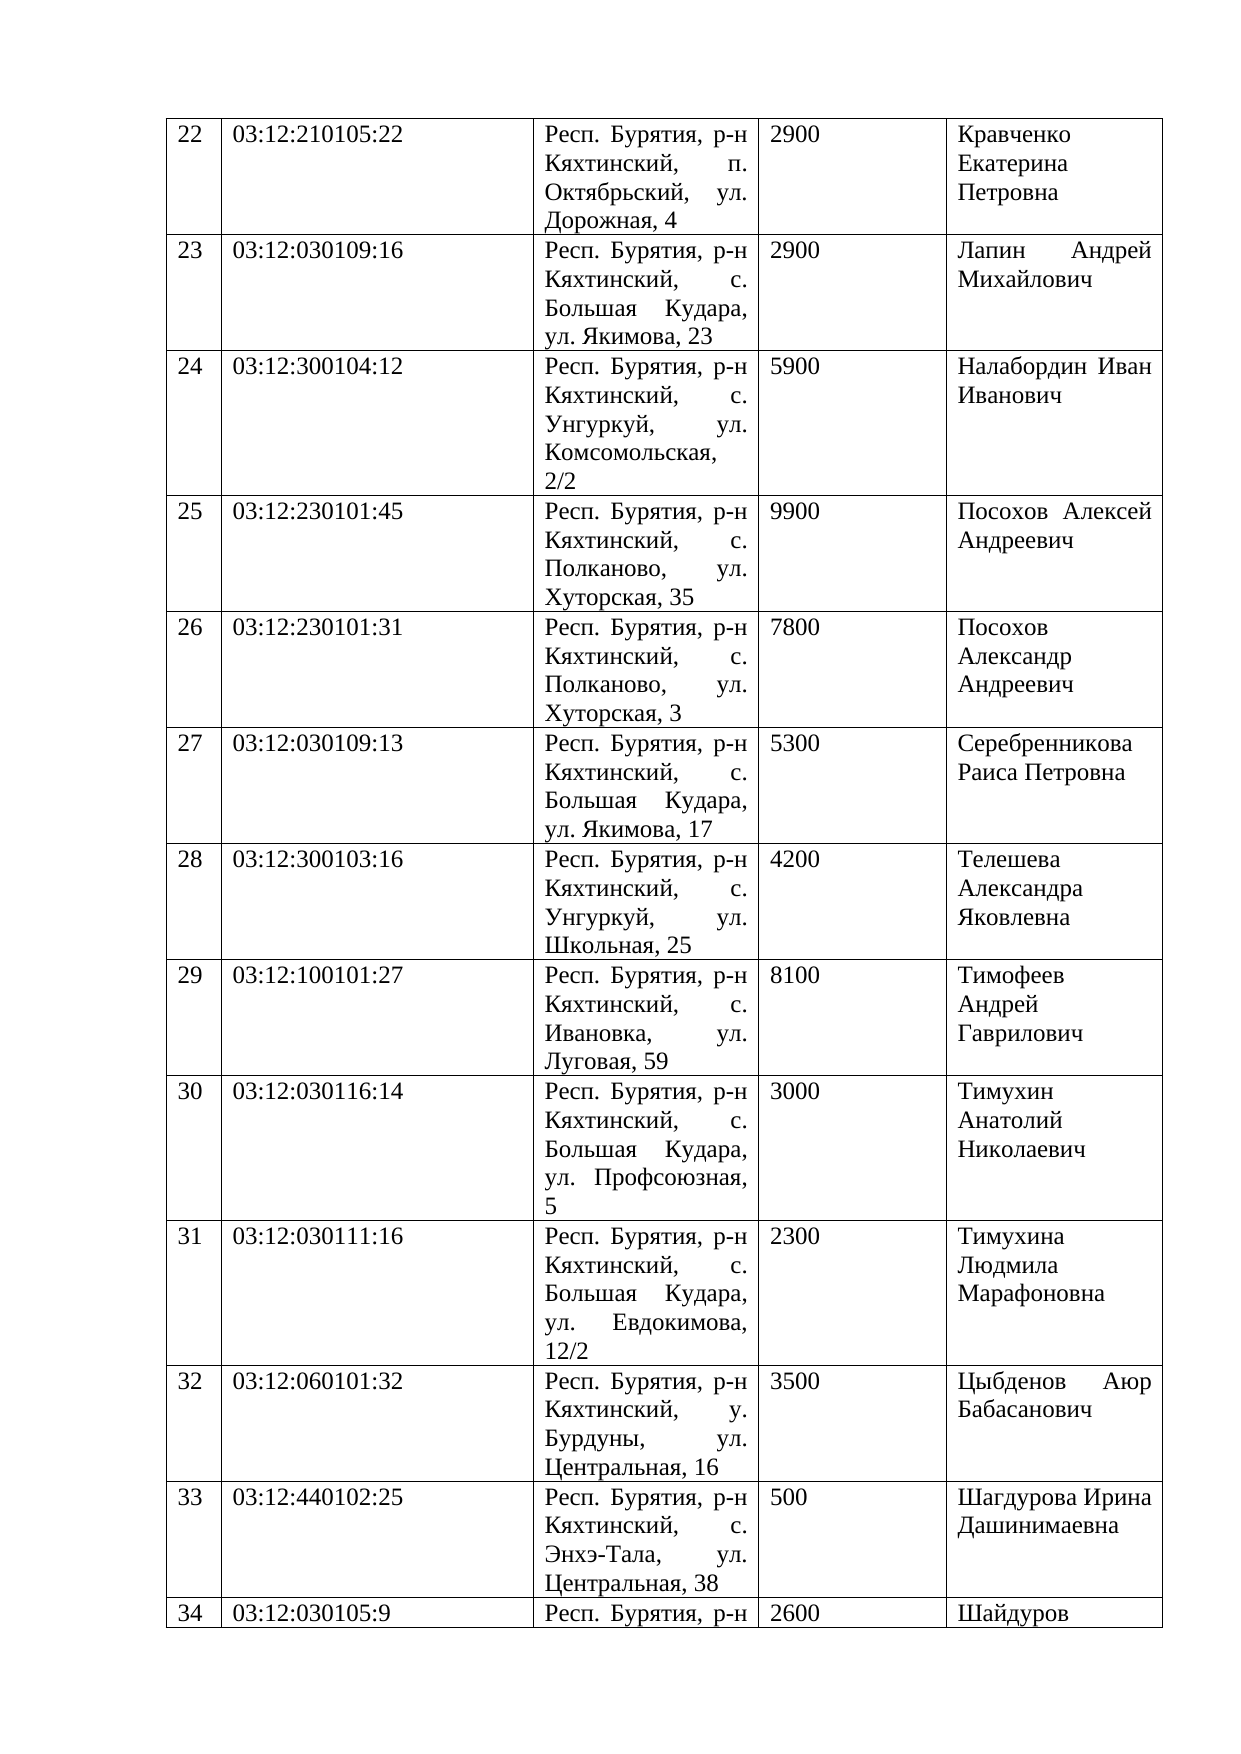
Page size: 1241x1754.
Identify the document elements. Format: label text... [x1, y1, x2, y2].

table_cell Цыбденов Аюр Бабасанович [947, 1366, 1162, 1481]
table_cell 9900 [759, 496, 946, 611]
table_cell 03:12:030105:9 [222, 1598, 533, 1627]
table_cell 22 [167, 119, 221, 234]
table_cell 32 [167, 1366, 221, 1481]
table_cell 2900 [759, 235, 946, 350]
table_cell 28 [167, 844, 221, 959]
table_cell Респ. Бурятия, р-н Кяхтинский, с. Полканово, ул. Хуторская, 35 [534, 496, 758, 611]
table_cell 8100 [759, 960, 946, 1075]
table_cell 4200 [759, 844, 946, 959]
table_cell 33 [167, 1482, 221, 1597]
table_cell Посохов Александр Андреевич [947, 612, 1162, 727]
table_cell Респ. Бурятия, р-н Кяхтинский, с. Полканово, ул. Хуторская, 3 [534, 612, 758, 727]
table_cell Респ. Бурятия, р-н Кяхтинский, с. Ивановка, ул. Луговая, 59 [534, 960, 758, 1075]
table_cell 24 [167, 351, 221, 495]
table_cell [534, 1598, 758, 1627]
table_cell 03:12:030109:16 [222, 235, 533, 350]
table_cell 03:12:300104:12 [222, 351, 533, 495]
table_cell Респ. Бурятия, р-н Кяхтинский, с. Унгуркуй, ул. Школьная, 25 [534, 844, 758, 959]
table_cell Телешева Александра Яковлевна [947, 844, 1162, 959]
table_cell 2300 [759, 1221, 946, 1365]
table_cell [947, 1598, 1162, 1627]
table_cell 25 [167, 496, 221, 611]
table_cell Респ. Бурятия, р-н Кяхтинский, с. Энхэ-Тала, ул. Центральная, 38 [534, 1482, 758, 1597]
table_cell 2900 [759, 119, 946, 234]
table_cell Тимофеев Андрей Гаврилович [947, 960, 1162, 1075]
table_cell Кравченко Екатерина Петровна [947, 119, 1162, 234]
table_cell 34 [167, 1598, 221, 1627]
table_cell Респ. Бурятия, р-н Кяхтинский, с. Большая Кудара, ул. Профсоюзная, 5 [534, 1076, 758, 1220]
table_cell 7800 [759, 612, 946, 727]
table_cell 3000 [759, 1076, 946, 1220]
table_cell 27 [167, 728, 221, 843]
table_cell 2600 [759, 1598, 946, 1627]
table_cell 03:12:060101:32 [222, 1366, 533, 1481]
table_cell Тимухина Людмила Марафоновна [947, 1221, 1162, 1365]
table_cell 5900 [759, 351, 946, 495]
table_cell 3500 [759, 1366, 946, 1481]
table_cell 03:12:230101:45 [222, 496, 533, 611]
table_cell 5300 [759, 728, 946, 843]
table_cell 03:12:210105:22 [222, 119, 533, 234]
table_cell 500 [759, 1482, 946, 1597]
table_cell Налабордин Иван Иванович [947, 351, 1162, 495]
table_cell Респ. Бурятия, р-н Кяхтинский, с. Большая Кудара, ул. Евдокимова, 12/2 [534, 1221, 758, 1365]
table_cell 03:12:300103:16 [222, 844, 533, 959]
table_cell Лапин Андрей Михайлович [947, 235, 1162, 350]
table_cell 23 [167, 235, 221, 350]
table_cell 03:12:100101:27 [222, 960, 533, 1075]
table_cell Респ. Бурятия, р-н Кяхтинский, с. Большая Кудара, ул. Якимова, 17 [534, 728, 758, 843]
table_cell 29 [167, 960, 221, 1075]
table_cell Тимухин Анатолий Николаевич [947, 1076, 1162, 1220]
table_cell 31 [167, 1221, 221, 1365]
table_cell Респ. Бурятия, р-н Кяхтинский, с. Унгуркуй, ул. Комсомольская, 2/2 [534, 351, 758, 495]
table_cell Посохов Алексей Андреевич [947, 496, 1162, 611]
table_cell 03:12:030109:13 [222, 728, 533, 843]
table_cell 03:12:030111:16 [222, 1221, 533, 1365]
table_cell Респ. Бурятия, р-н Кяхтинский, с. Большая Кудара, ул. Якимова, 23 [534, 235, 758, 350]
table_cell Респ. Бурятия, р-н Кяхтинский, п. Октябрьский, ул. Дорожная, 4 [534, 119, 758, 234]
table_cell 26 [167, 612, 221, 727]
table_cell 03:12:230101:31 [222, 612, 533, 727]
table_cell Шагдурова Ирина Дашинимаевна [947, 1482, 1162, 1597]
table_cell 03:12:440102:25 [222, 1482, 533, 1597]
table_cell 03:12:030116:14 [222, 1076, 533, 1220]
table_cell Серебренникова Раиса Петровна [947, 728, 1162, 843]
table_cell Респ. Бурятия, р-н Кяхтинский, у. Бурдуны, ул. Центральная, 16 [534, 1366, 758, 1481]
table_cell 30 [167, 1076, 221, 1220]
